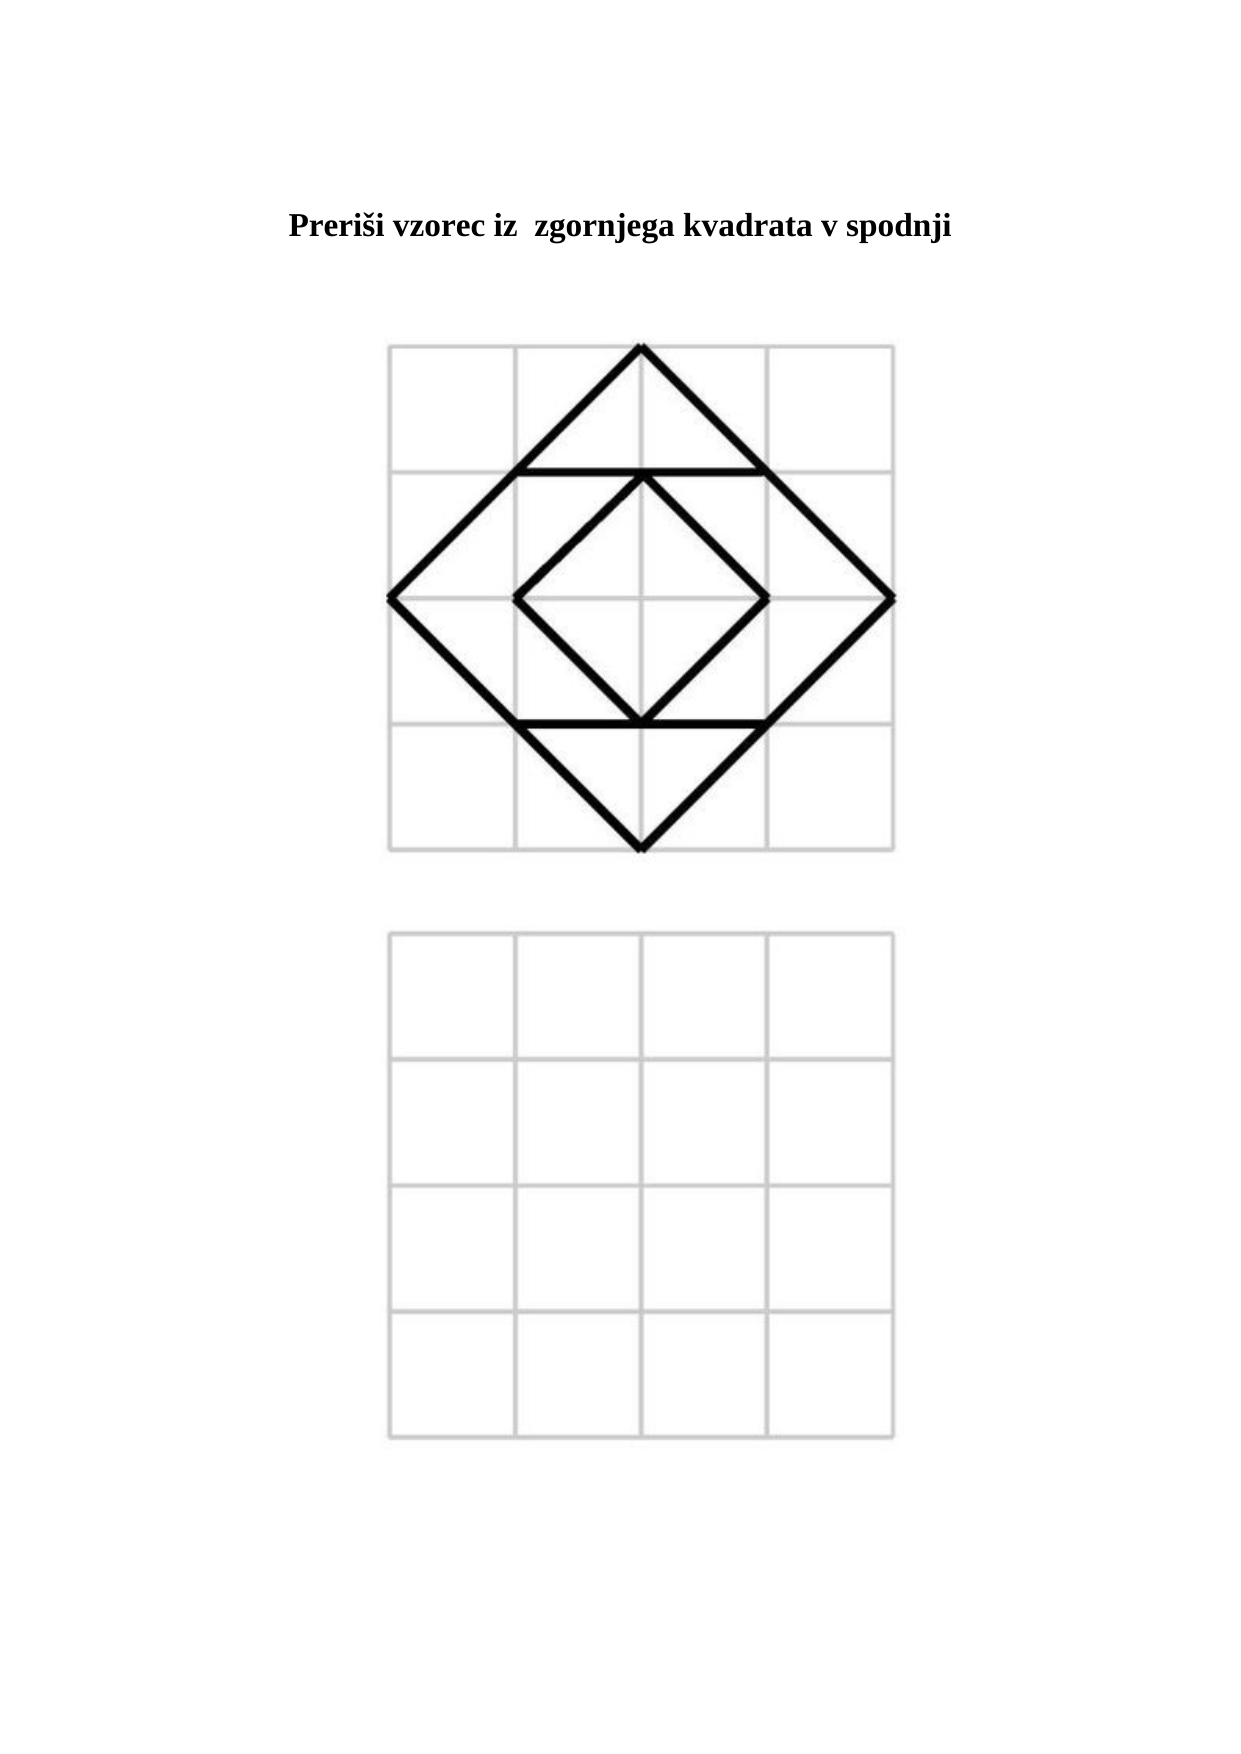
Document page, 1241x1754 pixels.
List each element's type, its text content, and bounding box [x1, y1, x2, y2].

text Preriši vzorec iz zgornjega kvadrata v spodnji [148, 206, 1093, 244]
picture [180, 263, 1060, 1509]
